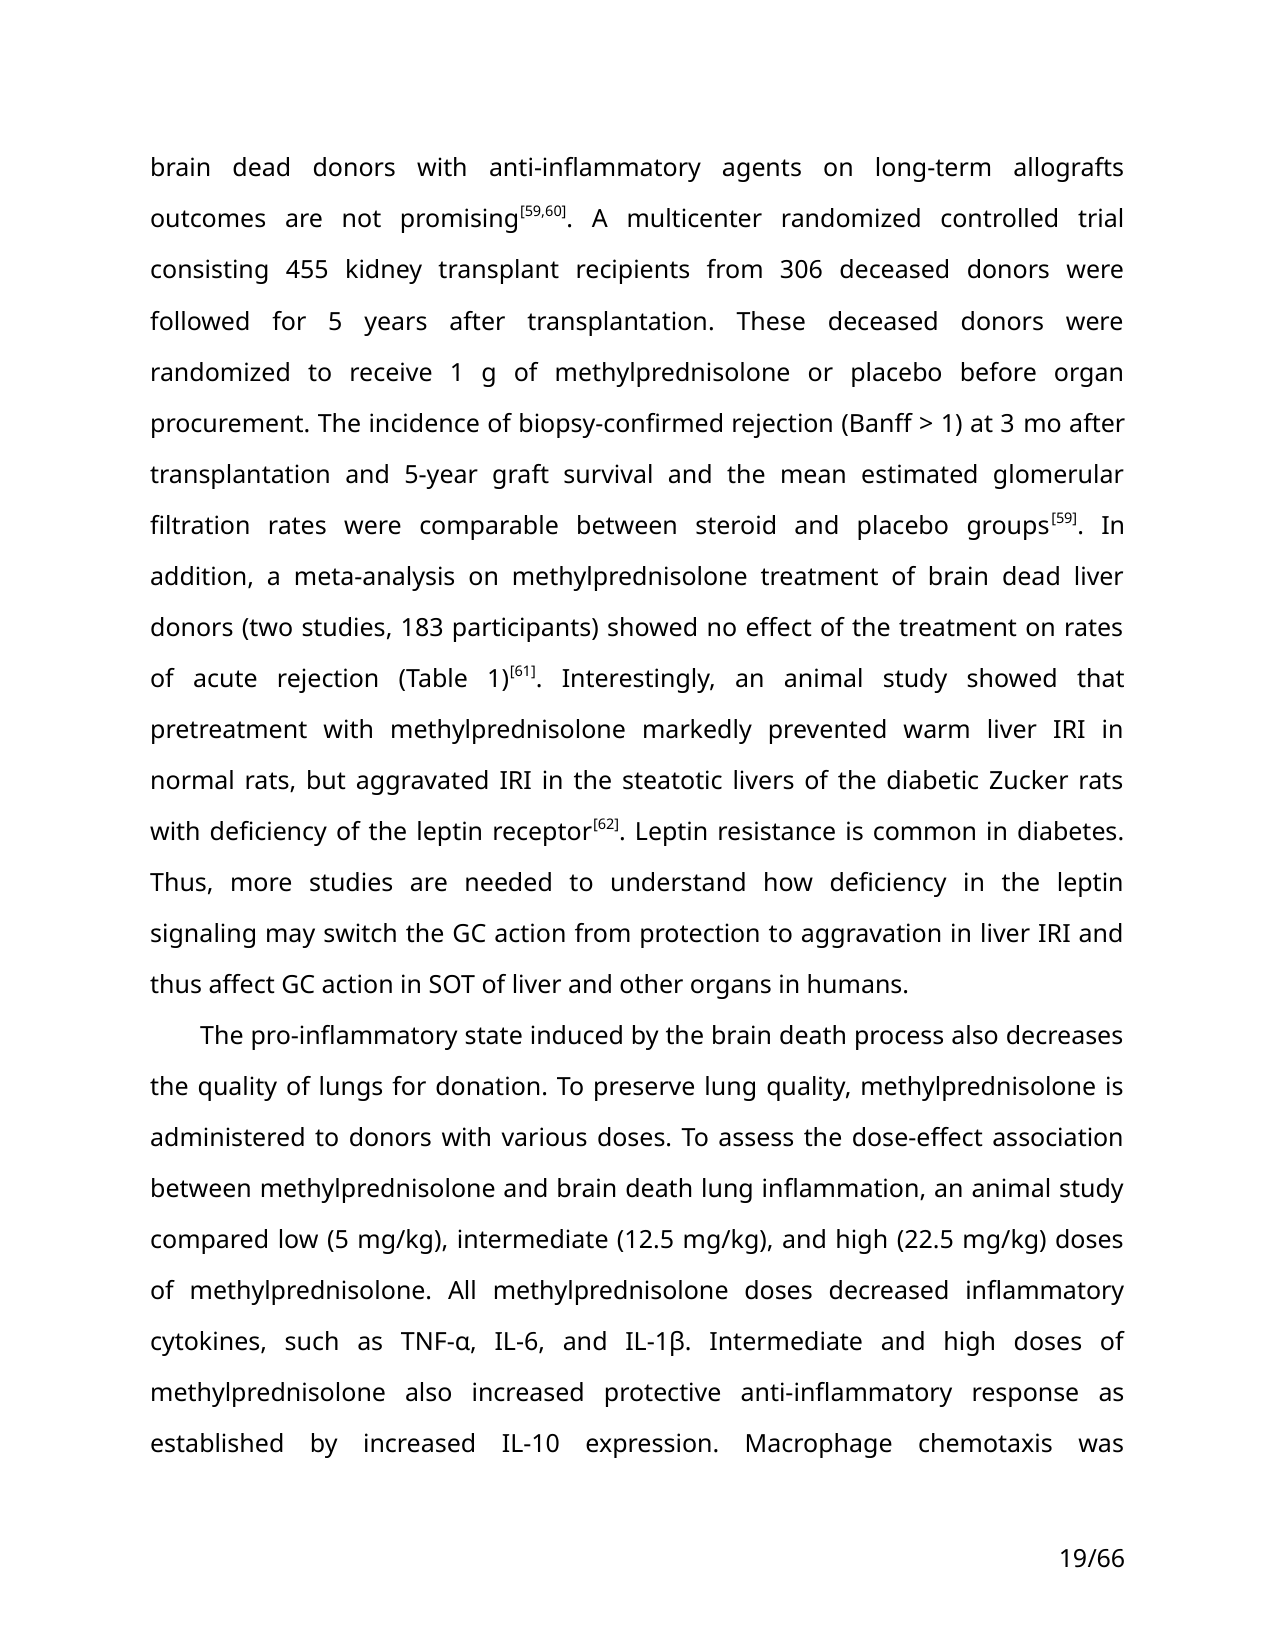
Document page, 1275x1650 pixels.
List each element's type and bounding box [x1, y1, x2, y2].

text [150, 150, 1125, 1001]
text [150, 1018, 1125, 1460]
